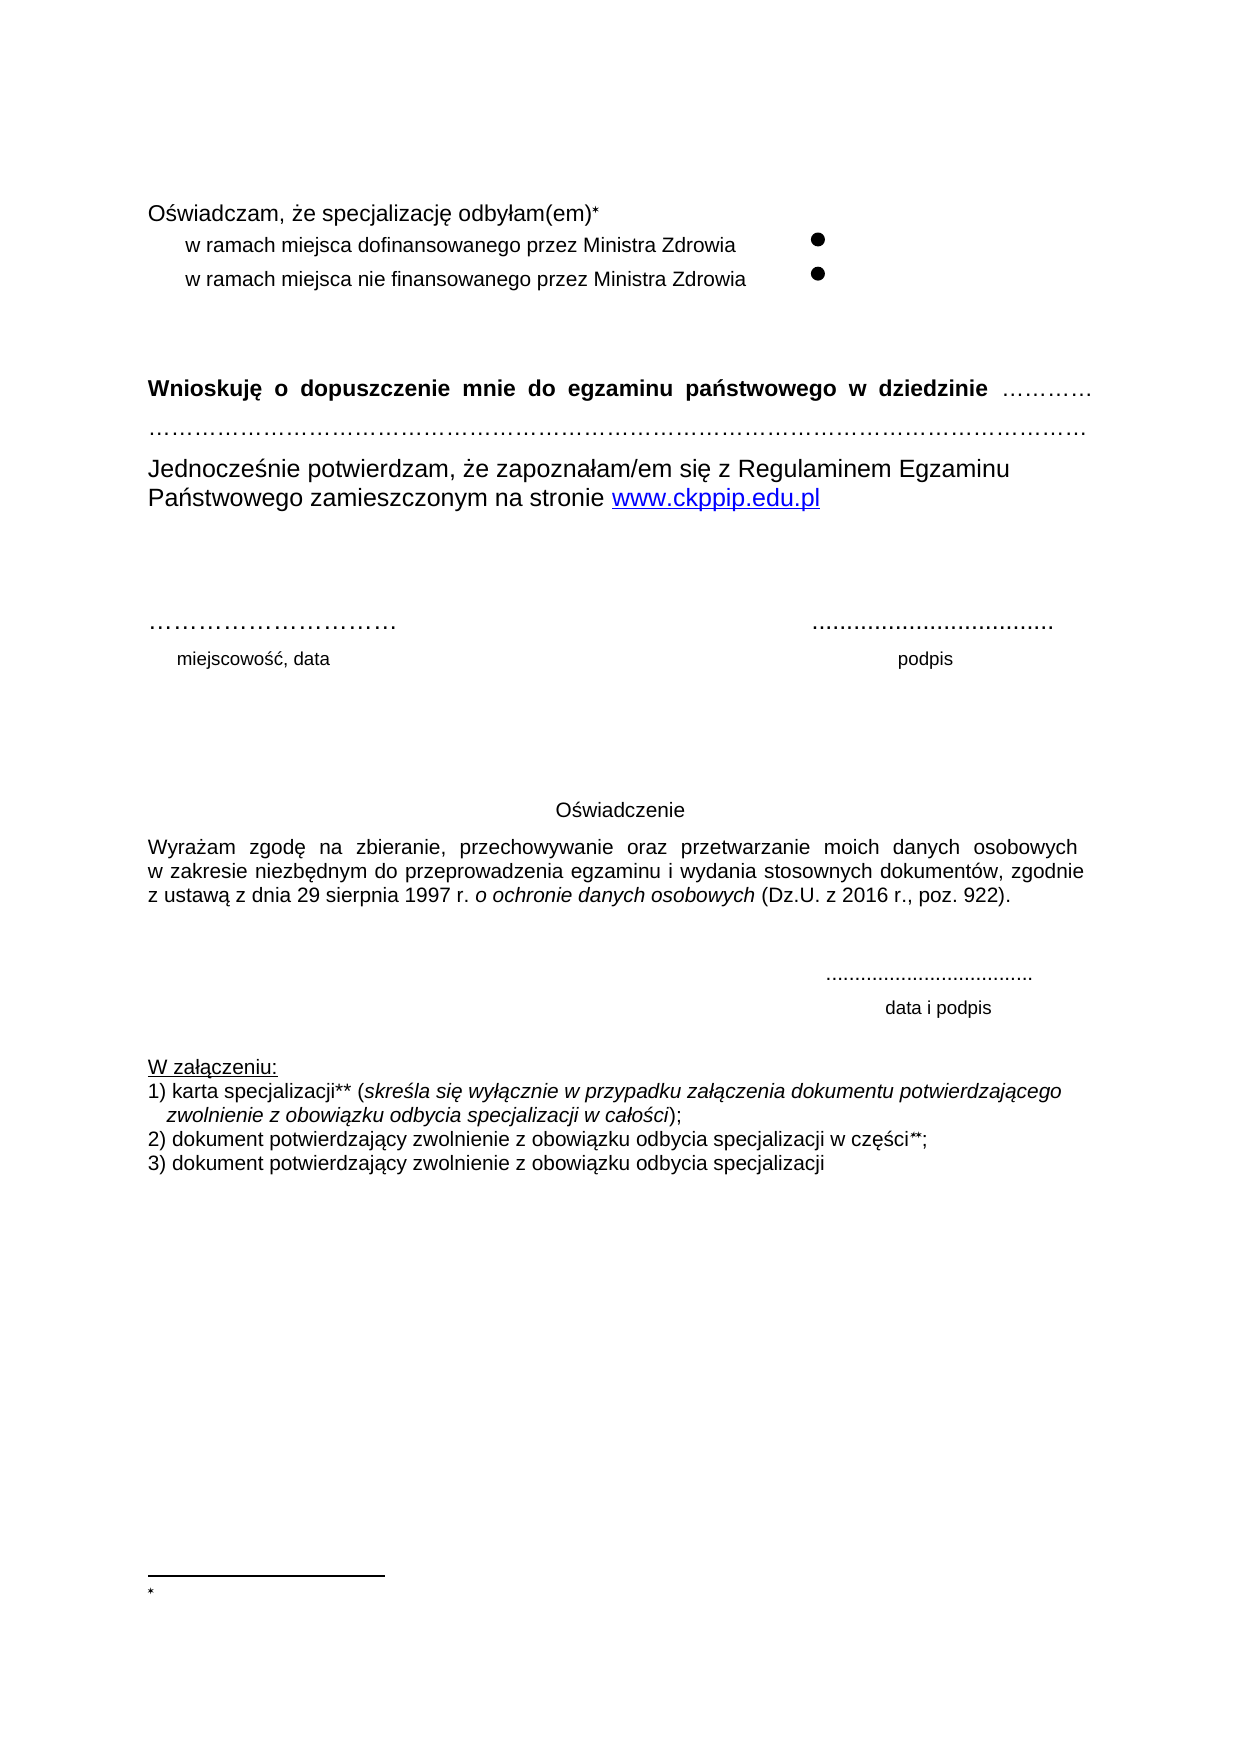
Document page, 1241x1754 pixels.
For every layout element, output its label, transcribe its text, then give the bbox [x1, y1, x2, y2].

text Wyrażam zgodę na zbieranie, przechowywanie oraz przetwarzanie moich danych osobowych w zakresie niezbędnym do przeprowadzenia egzaminu i wydania stosownych dokumentów, zgodnie z ustawą z dnia 29 sierpnia 1997 r. o ochronie danych osobowych (Dz.U. z 2016 r., poz. 922). [148, 835, 1093, 907]
text Wnioskuję o dopuszczenie mnie do egzaminu państwowego w dziedzinie ………… …………………………………………………………………………………………………………… [148, 375, 1093, 441]
text 1) karta specjalizacji** (skreśla się wyłącznie w przypadku załączenia dokumentu potwierdzającego zwolnienie z obowiązku odbycia specjalizacji w całości); [148, 1079, 1093, 1127]
text w ramach miejsca dofinansowanego przez Ministra Zdrowia [185, 227, 1093, 261]
text miejscowość, data podpis [148, 648, 1093, 669]
text data i podpis [148, 997, 1093, 1018]
text w ramach miejsca nie finansowanego przez Ministra Zdrowia [185, 261, 1093, 295]
text Jednocześnie potwierdzam, że zapoznałam/em się z Regulaminem Egzaminu Państwowego zamieszczonym na stronie www.ckppip.edu.pl [148, 454, 1093, 511]
text Oświadczenie [148, 798, 1093, 822]
text .................................... [148, 960, 1093, 984]
text ………………………… ................................... [148, 606, 1093, 635]
text W załączeniu: [148, 1055, 1093, 1079]
text 2) dokument potwierdzający zwolnienie z obowiązku odbycia specjalizacji w części; [148, 1127, 1093, 1151]
text Oświadczam, że specjalizację odbyłam(em) [148, 200, 1093, 227]
text 3) dokument potwierdzający zwolnienie z obowiązku odbycia specjalizacji [148, 1151, 1093, 1175]
